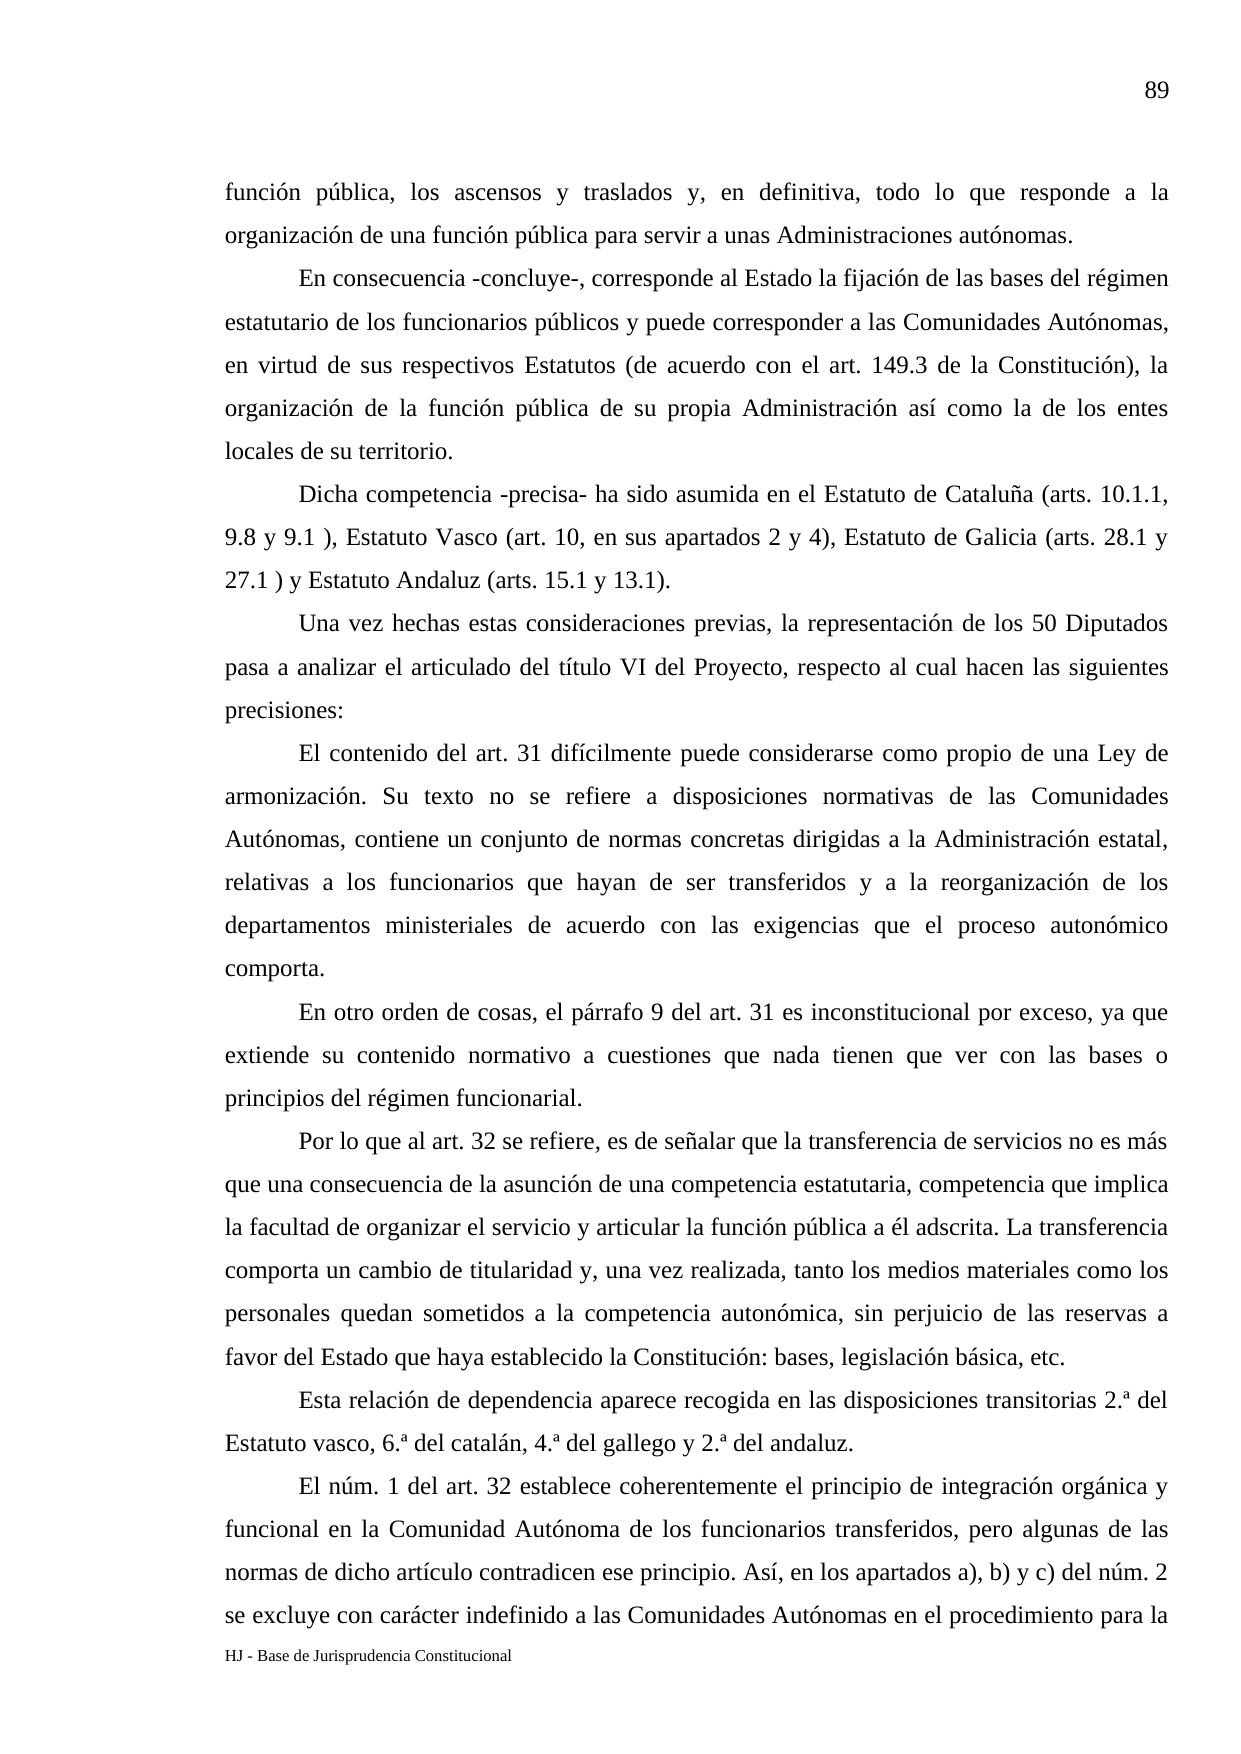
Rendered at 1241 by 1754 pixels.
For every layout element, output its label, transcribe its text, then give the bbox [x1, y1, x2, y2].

text En consecuencia -concluye-, corresponde al Estado la fijación de las bases del régimen estatutario de los funcionarios públicos y puede corresponder a las Comunidades Autónomas, en virtud de sus respectivos Estatutos (de acuerdo con el art. 149.3 de la Constitución), la organización de la función pública de su propia Administración así como la de los entes locales de su territorio. [224, 263, 1169, 465]
text El contenido del art. 31 difícilmente puede considerarse como propio de una Ley de armonización. Su texto no se refiere a disposiciones normativas de las Comunidades Autónomas, contiene un conjunto de normas concretas dirigidas a la Administración estatal, relativas a los funcionarios que hayan de ser transferidos y a la reorganización de los departamentos ministeriales de acuerdo con las exigencias que el proceso autonómico comporta. [224, 738, 1169, 982]
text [224, 177, 1169, 249]
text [224, 1471, 1169, 1629]
text Por lo que al art. 32 se refiere, es de señalar que la transferencia de servicios no es más que una consecuencia de la asunción de una competencia estatutaria, competencia que implica la facultad de organizar el servicio y articular la función pública a él adscrita. La transferencia comporta un cambio de titularidad y, una vez realizada, tanto los medios materiales como los personales quedan sometidos a la competencia autonómica, sin perjuicio de las reservas a favor del Estado que haya establecido la Constitución: bases, legislación básica, etc. [224, 1126, 1169, 1370]
text Esta relación de dependencia aparece recogida en las disposiciones transitorias 2.ª del Estatuto vasco, 6.ª del catalán, 4.ª del gallego y 2.ª del andaluz. [224, 1385, 1169, 1457]
text Una vez hechas estas consideraciones previas, la representación de los 50 Diputados pasa a analizar el articulado del título VI del Proyecto, respecto al cual hacen las siguientes precisiones: [224, 608, 1169, 723]
text Dicha competencia -precisa- ha sido asumida en el Estatuto de Cataluña (arts. 10.1.1, 9.8 y 9.1 ), Estatuto Vasco (art. 10, en sus apartados 2 y 4), Estatuto de Galicia (arts. 28.1 y 27.1 ) y Estatuto Andaluz (arts. 15.1 y 13.1). [224, 479, 1169, 594]
text En otro orden de cosas, el párrafo 9 del art. 31 es inconstitucional por exceso, ya que extiende su contenido normativo a cuestiones que nada tienen que ver con las bases o principios del régimen funcionarial. [224, 997, 1169, 1112]
